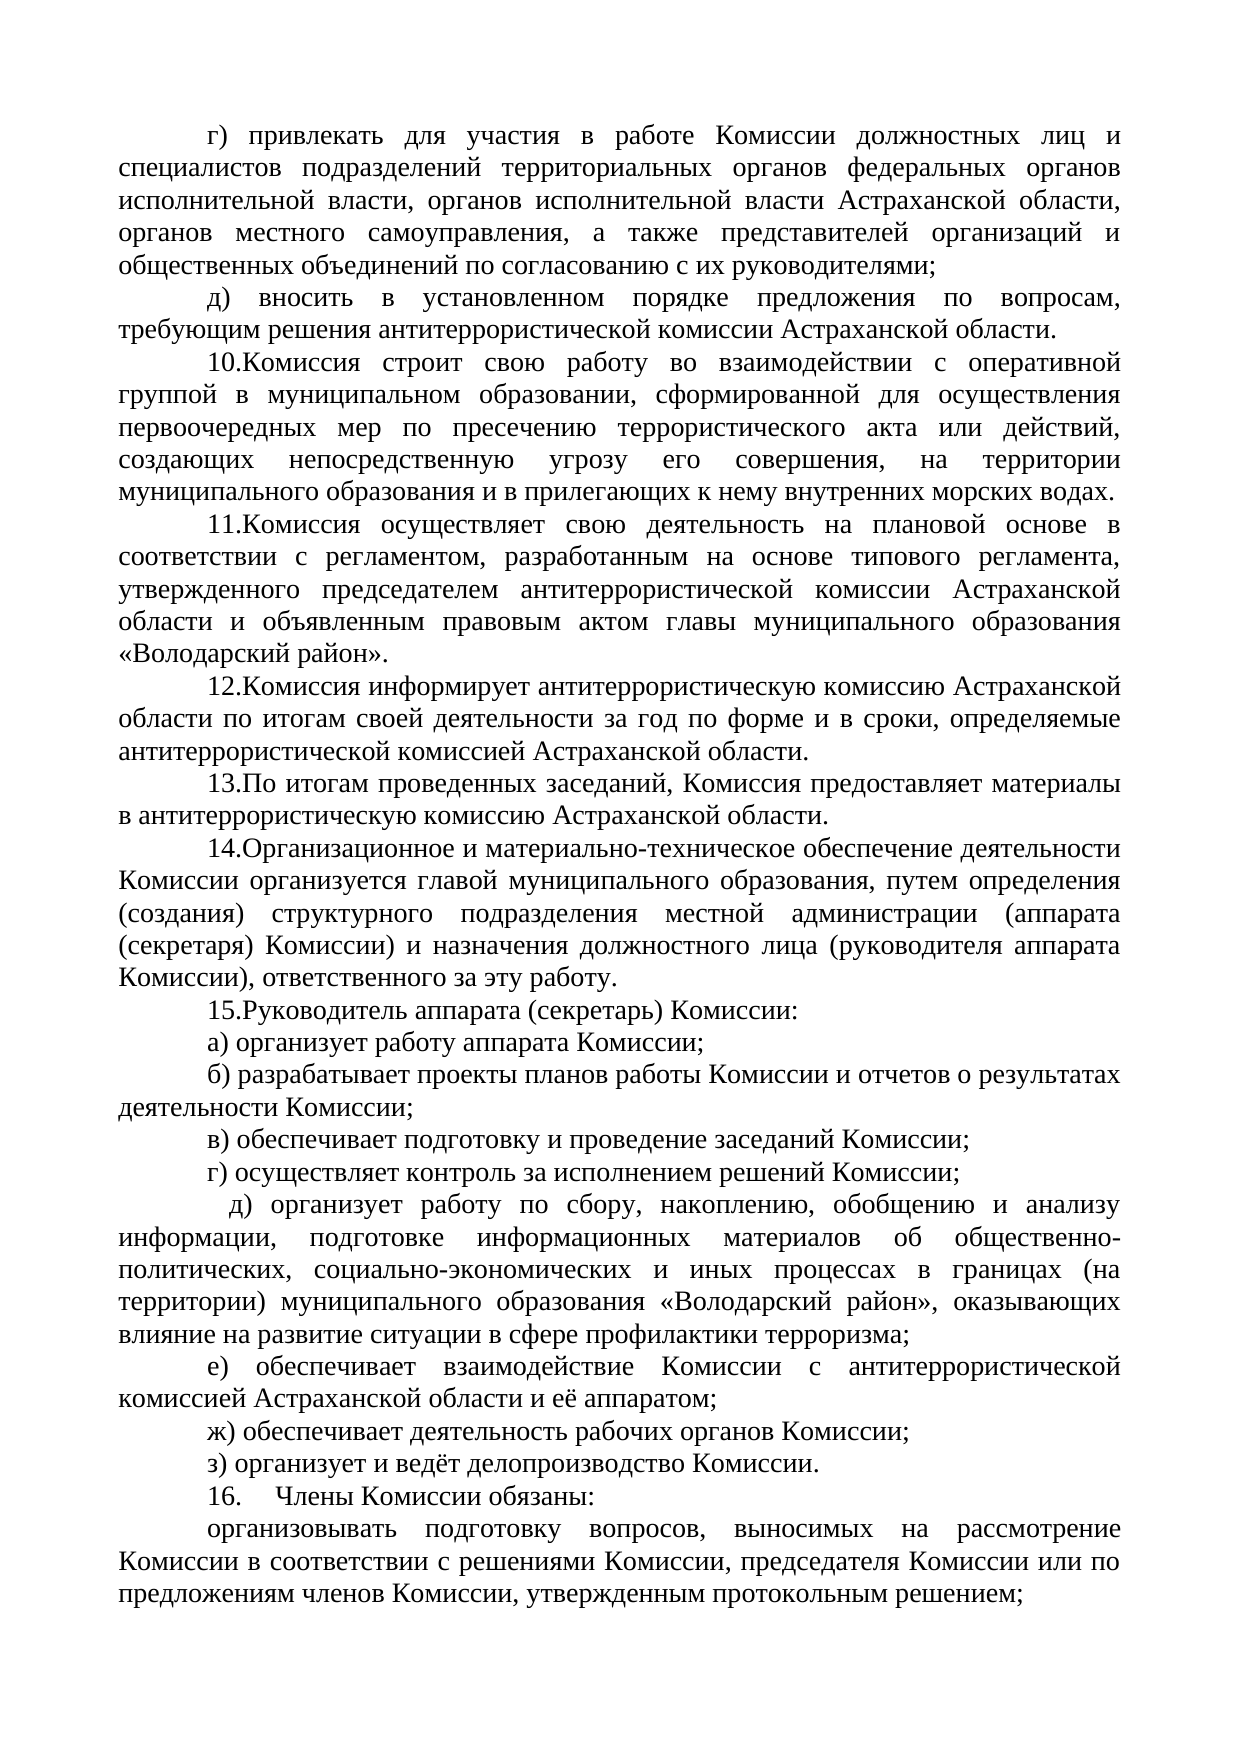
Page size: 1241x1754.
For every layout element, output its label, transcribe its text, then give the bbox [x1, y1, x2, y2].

text е) обеспечивает взаимодействие Комиссии с антитеррористической комиссией Астраханской области и её аппаратом; [118, 1349, 1122, 1414]
text г) осуществляет контроль за исполнением решений Комиссии; [118, 1155, 1122, 1187]
text 11.Комиссия осуществляет свою деятельность на плановой основе в соответствии с регламентом, разработанным на основе типового регламента, утвержденного председателем антитеррористической комиссии Астраханской области и объявленным правовым актом главы муниципального образования «Володарский район». [118, 507, 1122, 669]
text 13.По итогам проведенных заседаний, Комиссия предоставляет материалы в антитеррористическую комиссию Астраханской области. [118, 766, 1122, 831]
text 14.Организационное и материально-техническое обеспечение деятельности Комиссии организуется главой муниципального образования, путем определения (создания) структурного подразделения местной администрации (аппарата (секретаря) Комиссии) и назначения должностного лица (руководителя аппарата Комиссии), ответственного за эту работу. [118, 831, 1122, 993]
text ж) обеспечивает деятельность рабочих органов Комиссии; [118, 1414, 1122, 1446]
text организовывать подготовку вопросов, выносимых на рассмотрение Комиссии в соответствии с решениями Комиссии, председателя Комиссии или по предложениям членов Комиссии, утвержденным протокольным решением; [118, 1511, 1122, 1608]
text г) привлекать для участия в работе Комиссии должностных лиц и специалистов подразделений территориальных органов федеральных органов исполнительной власти, органов исполнительной власти Астраханской области, органов местного самоуправления, а также представителей организаций и общественных объединений по согласованию с их руководителями; [118, 118, 1122, 280]
text б) разрабатывает проекты планов работы Комиссии и отчетов о результатах деятельности Комиссии; [118, 1058, 1122, 1122]
text 12.Комиссия информирует антитеррористическую комиссию Астраханской области по итогам своей деятельности за год по форме и в сроки, определяемые антитеррористической комиссией Астраханской области. [118, 669, 1122, 766]
text д) организует работу по сбору, накоплению, обобщению и анализу информации, подготовке информационных материалов об общественно- политических, социально-экономических и иных процессах в границах (на территории) муниципального образования «Володарский район», оказывающих влияние на развитие ситуации в сфере профилактики терроризма; [118, 1187, 1122, 1349]
text 10.Комиссия строит свою работу во взаимодействии с оперативной группой в муниципальном образовании, сформированной для осуществления первоочередных мер по пресечению террористического акта или действий, создающих непосредственную угрозу его совершения, на территории муниципального образования и в прилегающих к нему внутренних морских водах. [118, 345, 1122, 507]
text з) организует и ведёт делопроизводство Комиссии. [118, 1446, 1122, 1479]
text 16. Члены Комиссии обязаны: [118, 1479, 1122, 1511]
text а) организует работу аппарата Комиссии; [118, 1025, 1122, 1058]
text 15.Руководитель аппарата (секретарь) Комиссии: [118, 993, 1122, 1025]
text в) обеспечивает подготовку и проведение заседаний Комиссии; [118, 1122, 1122, 1155]
text д) вносить в установленном порядке предложения по вопросам, требующим решения антитеррористической комиссии Астраханской области. [118, 280, 1122, 345]
